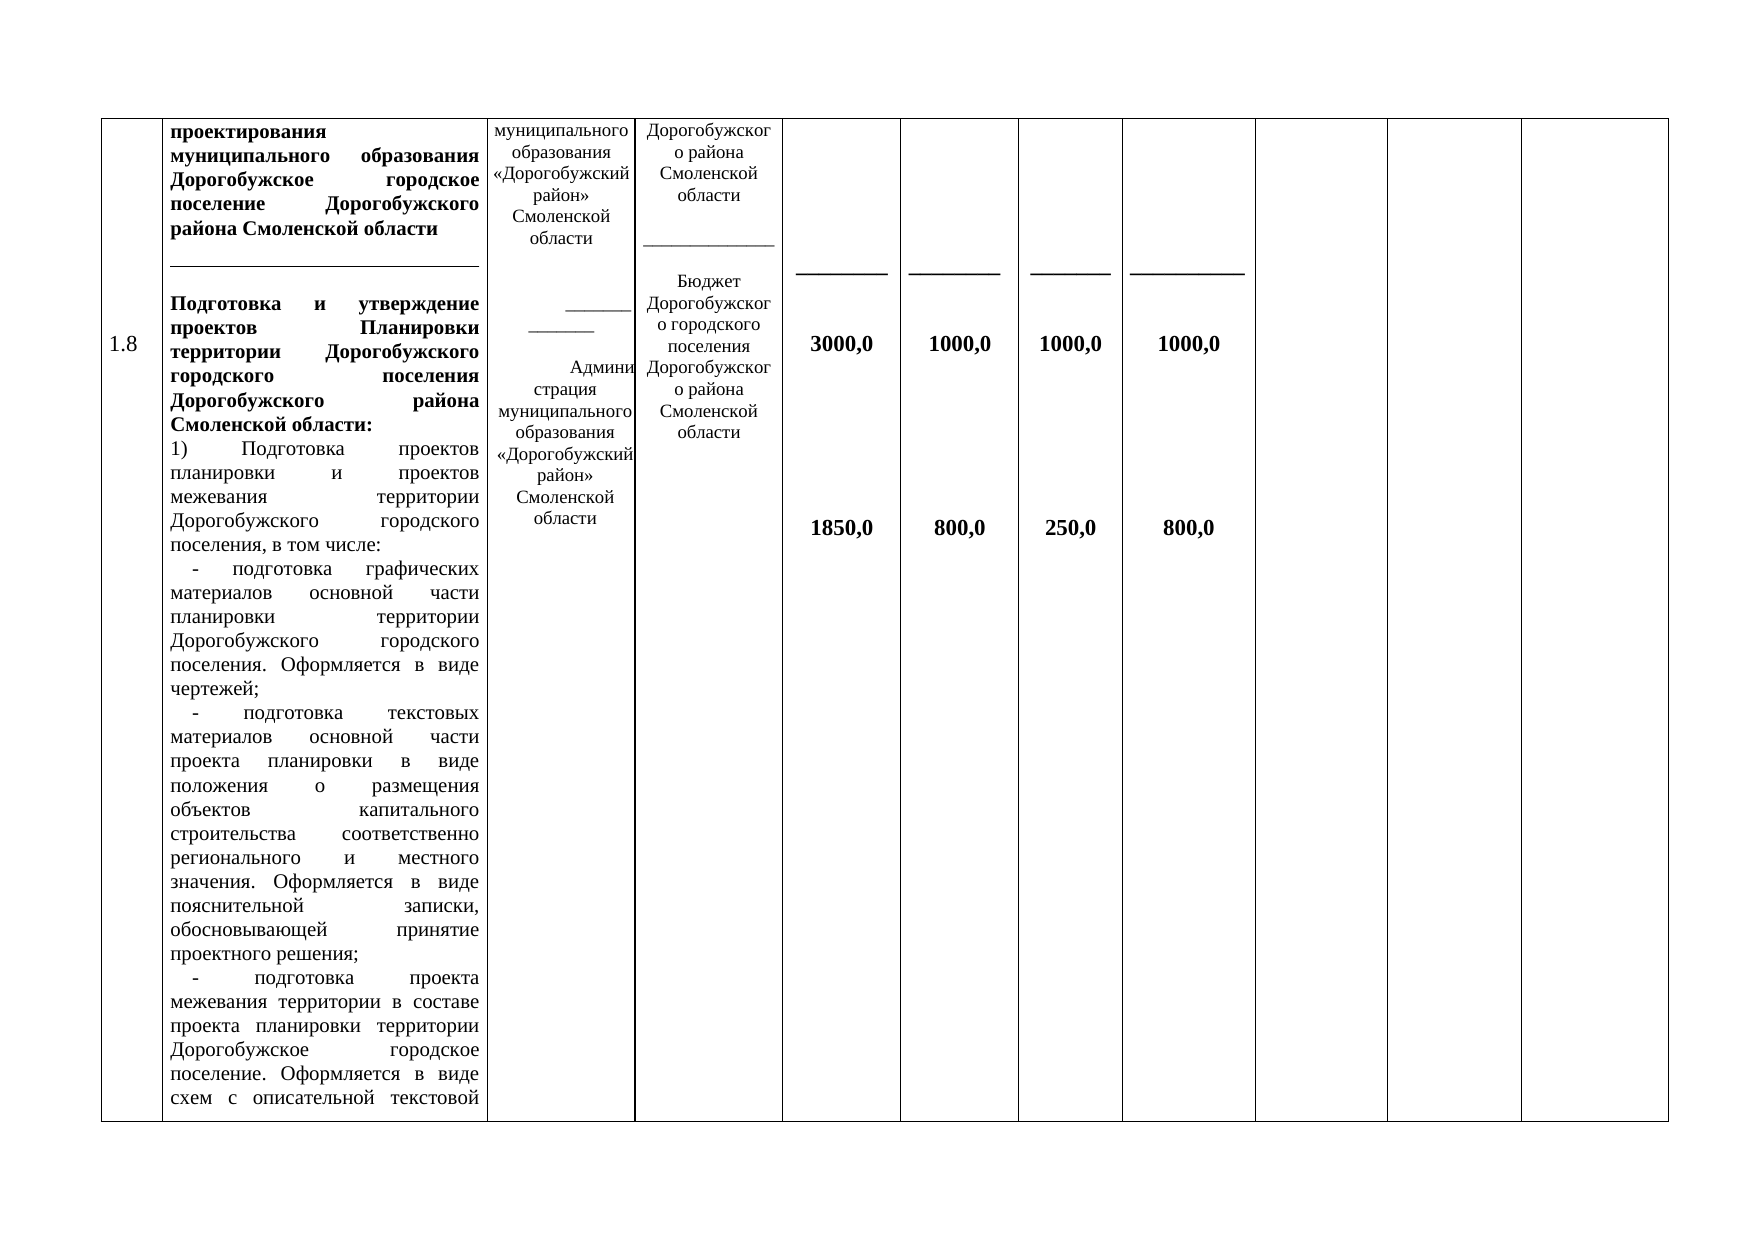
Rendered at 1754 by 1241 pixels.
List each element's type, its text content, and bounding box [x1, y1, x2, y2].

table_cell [1019, 119, 1122, 1121]
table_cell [1123, 119, 1255, 1121]
table_cell 1.5 1.6 1.7 1.8 1.9 [102, 119, 162, 1121]
table_cell х [1388, 119, 1521, 1121]
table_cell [636, 119, 782, 1121]
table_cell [488, 119, 634, 1121]
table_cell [163, 119, 487, 1121]
table_cell х [1256, 119, 1387, 1121]
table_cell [901, 119, 1018, 1121]
table_cell х [1522, 119, 1668, 1121]
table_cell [783, 119, 900, 1121]
